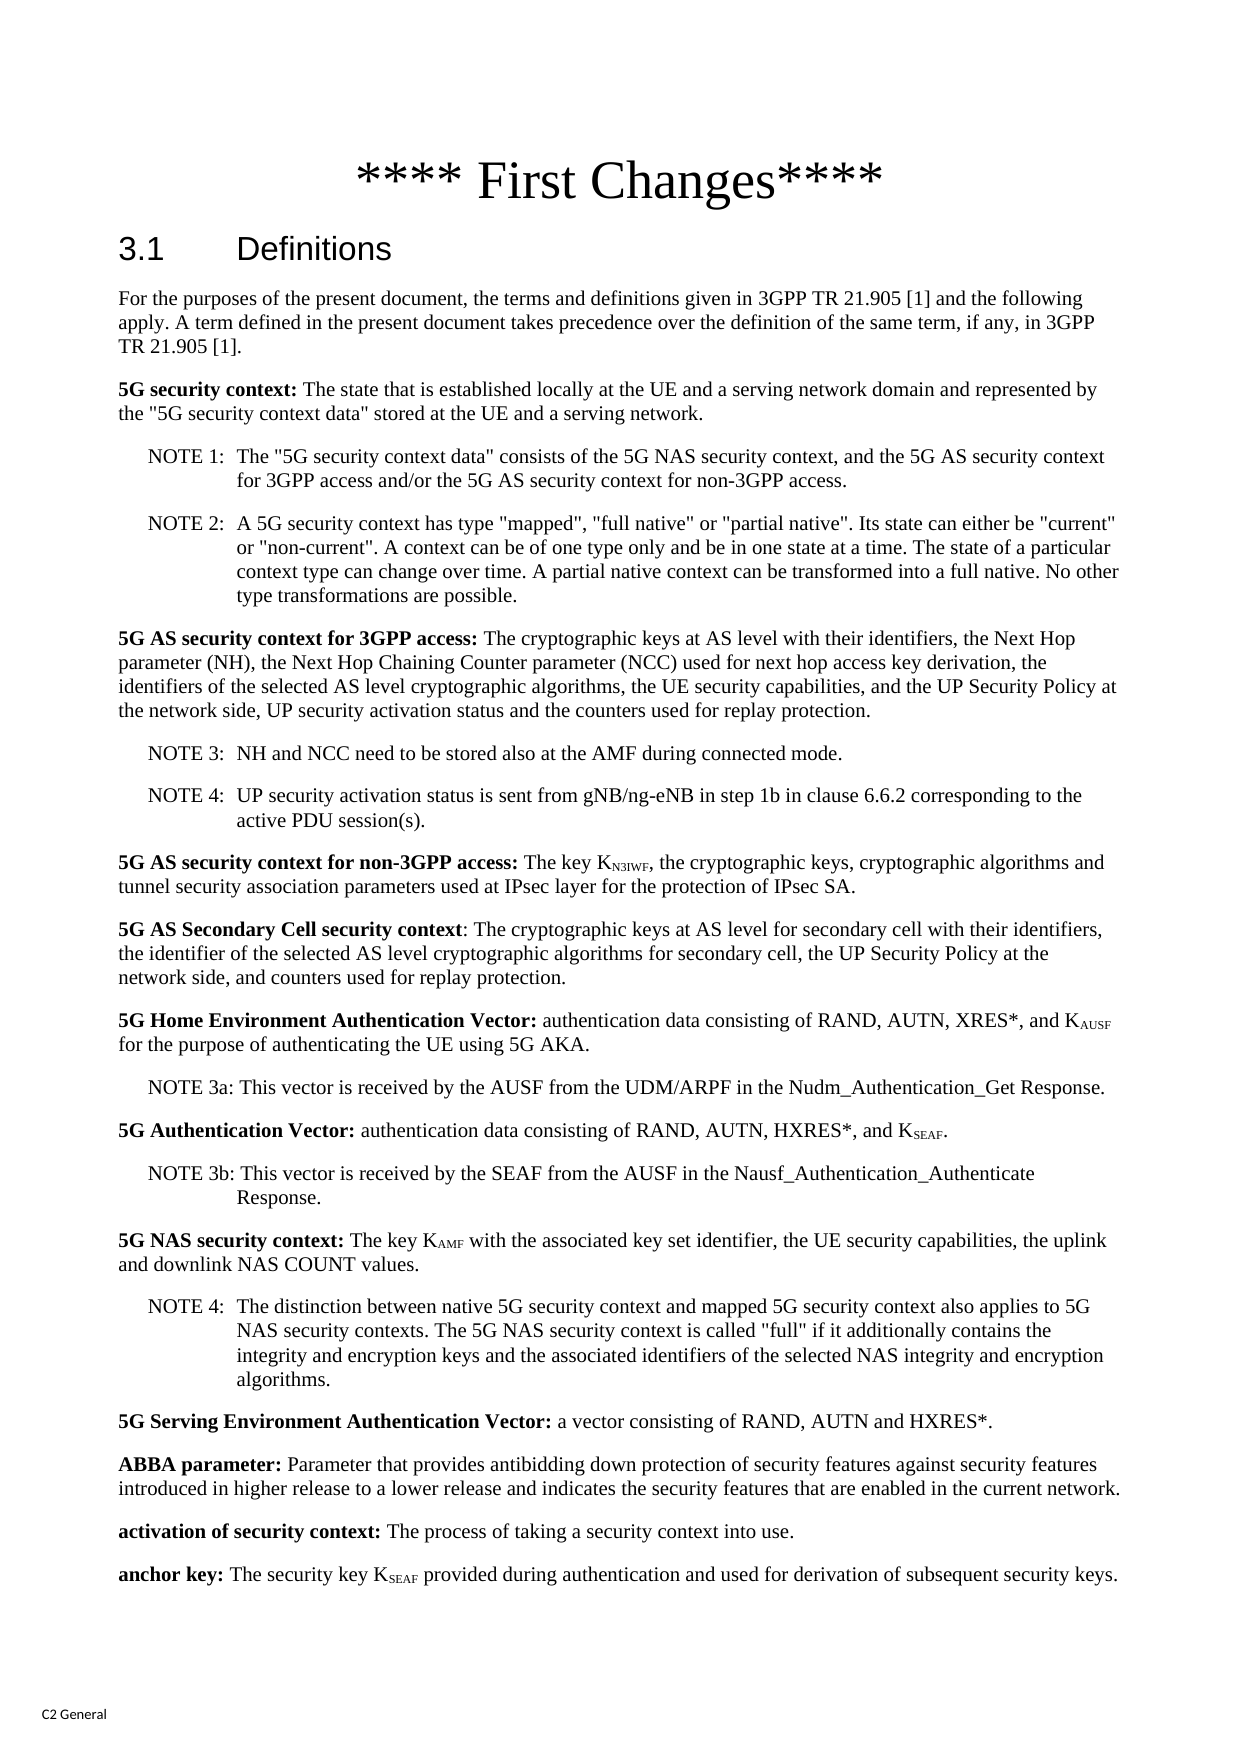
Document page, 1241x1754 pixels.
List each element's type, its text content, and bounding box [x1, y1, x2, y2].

text 5G Home Environment Authentication Vector: authentication data consisting of RAND, AUTN, XRES*, and KAUSF for the purpose of authenticating the UE using 5G AKA. [118, 1008, 1122, 1056]
subtitle 3.1 Definitions [118, 229, 1122, 267]
text 5G NAS security context: The key KAMF with the associated key set identifier, the UE security capabilities, the uplink and downlink NAS COUNT values. [118, 1227, 1122, 1276]
text 5G Authentication Vector: authentication data consisting of RAND, AUTN, HXRES*, and KSEAF. [118, 1118, 1122, 1142]
text For the purposes of the present document, the terms and definitions given in 3GPP TR 21.905 [1] and the following apply. A term defined in the present document takes precedence over the definition of the same term, if any, in 3GPP TR 21.905 [1]. [118, 286, 1122, 358]
text NOTE 4: The distinction between native 5G security context and mapped 5G security context also applies to 5G NAS security contexts. The 5G NAS security context is called "full" if it additionally contains the integrity and encryption keys and the associated identifiers of the selected NAS integrity and encryption algorithms. [148, 1294, 1122, 1391]
text NOTE 3: NH and NCC need to be stored also at the AMF during connected mode. [148, 741, 1122, 765]
text anchor key: The security key KSEAF provided during authentication and used for derivation of subsequent security keys. [118, 1562, 1122, 1586]
text 5G Serving Environment Authentication Vector: a vector consisting of RAND, AUTN and HXRES*. [118, 1409, 1122, 1433]
text 5G security context: The state that is established locally at the UE and a serving network domain and represented by the "5G security context data" stored at the UE and a serving network. [118, 377, 1122, 425]
text ABBA parameter: Parameter that provides antibidding down protection of security features against security features introduced in higher release to a lower release and indicates the security features that are enabled in the current network. [118, 1452, 1122, 1500]
text NOTE 2: A 5G security context has type "mapped", "full native" or "partial native". Its state can either be "current" or "non-current". A context can be of one type only and be in one state at a time. The state of a particular context type can change over time. A partial native context can be transformed into a full native. No other type transformations are possible. [148, 511, 1122, 607]
text **** First Changes**** [118, 148, 1122, 210]
text activation of security context: The process of taking a security context into use. [118, 1519, 1122, 1543]
text 5G AS Secondary Cell security context: The cryptographic keys at AS level for secondary cell with their identifiers, the identifier of the selected AS level cryptographic algorithms for secondary cell, the UP Security Policy at the network side, and counters used for replay protection. [118, 917, 1122, 989]
text NOTE 1: The "5G security context data" consists of the 5G NAS security context, and the 5G AS security context for 3GPP access and/or the 5G AS security context for non-3GPP access. [148, 444, 1122, 492]
text NOTE 3a: This vector is received by the AUSF from the UDM/ARPF in the Nudm_Authentication_Get Response. [148, 1075, 1122, 1099]
text 5G AS security context for 3GPP access: The cryptographic keys at AS level with their identifiers, the Next Hop parameter (NH), the Next Hop Chaining Counter parameter (NCC) used for next hop access key derivation, the identifiers of the selected AS level cryptographic algorithms, the UE security capabilities, and the UP Security Policy at the network side, UP security activation status and the counters used for replay protection. [118, 626, 1122, 722]
text NOTE 4: UP security activation status is sent from gNB/ng-eNB in step 1b in clause 6.6.2 corresponding to the active PDU session(s). [148, 783, 1122, 832]
text NOTE 3b: This vector is received by the SEAF from the AUSF in the Nausf_Authentication_Authenticate Response. [148, 1161, 1122, 1209]
text 5G AS security context for non-3GPP access: The key KN3IWF, the cryptographic keys, cryptographic algorithms and tunnel security association parameters used at IPsec layer for the protection of IPsec SA. [118, 850, 1122, 898]
